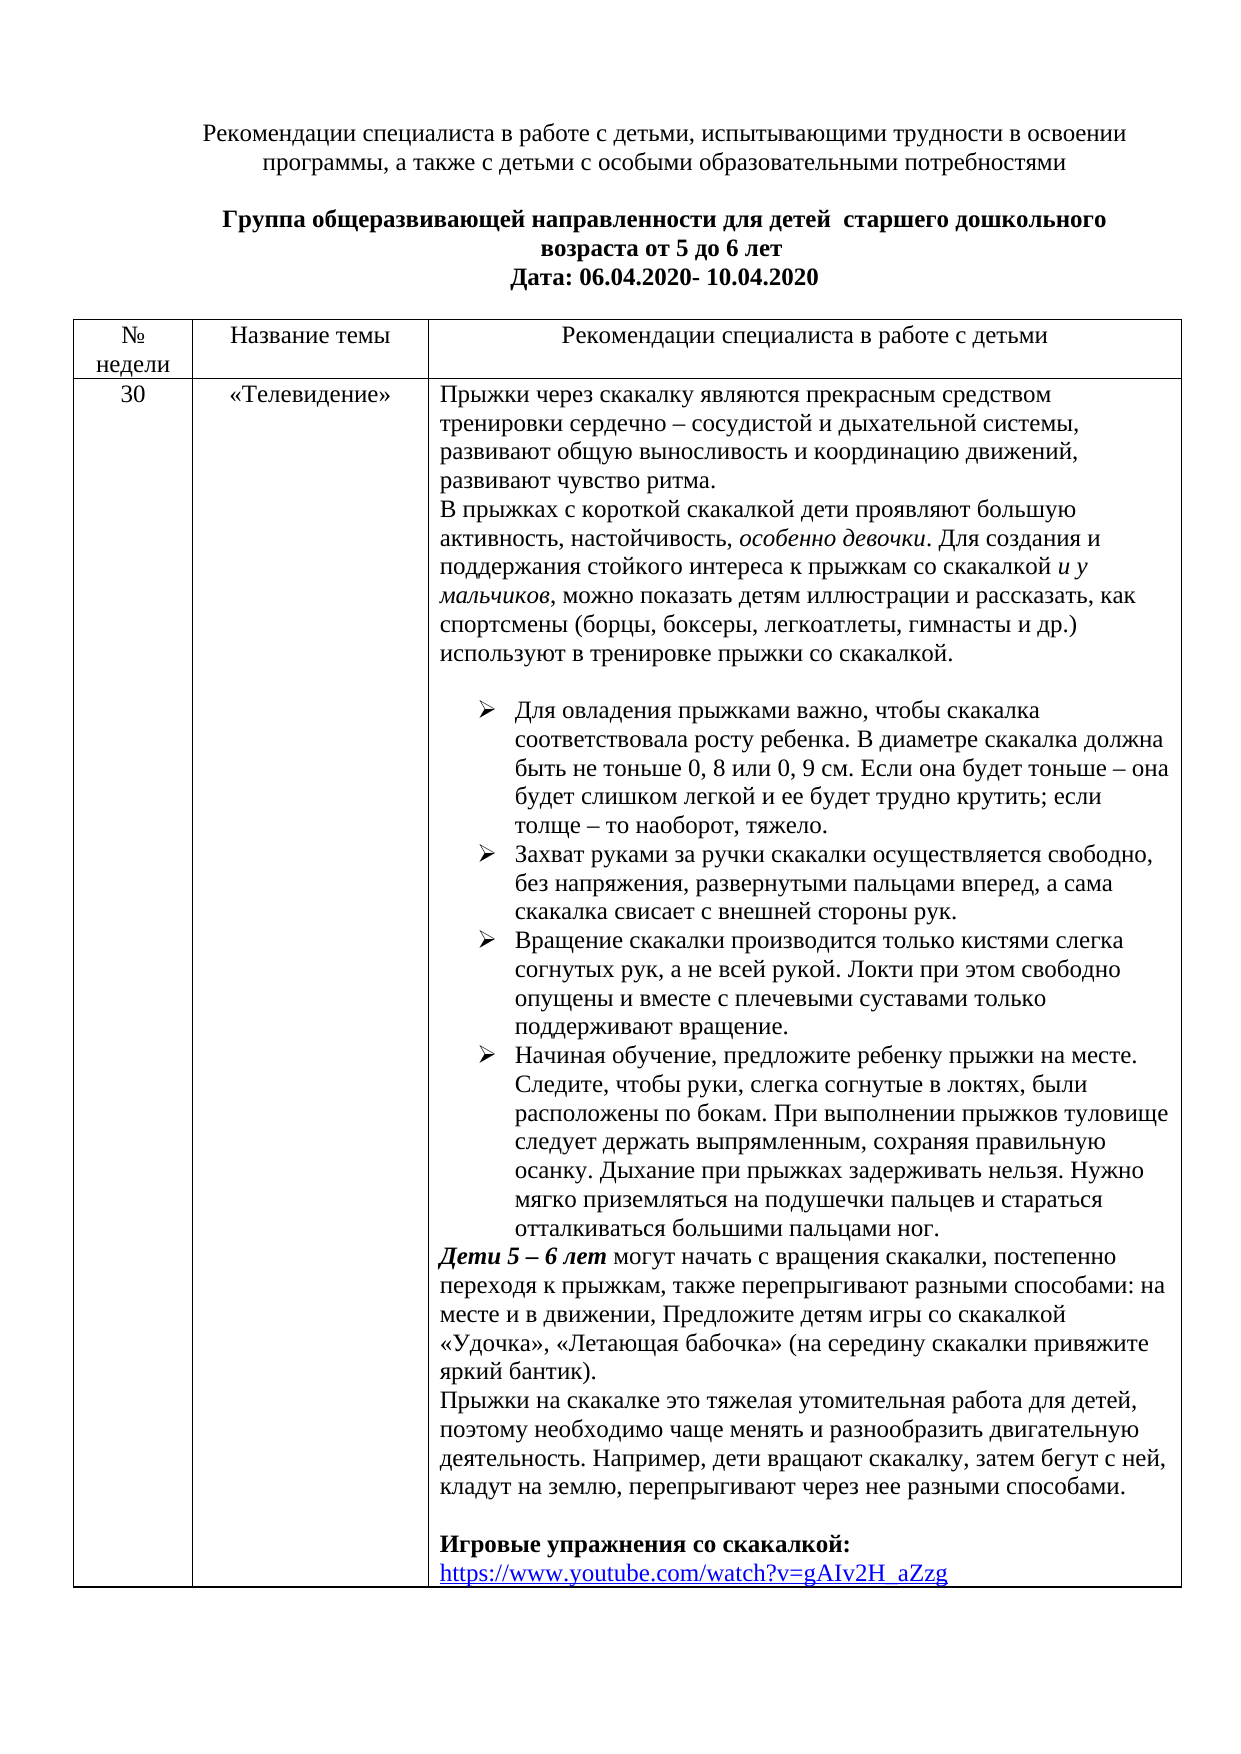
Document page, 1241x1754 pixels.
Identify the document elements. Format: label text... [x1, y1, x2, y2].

table_header Рекомендации специалиста в работе с детьми [429, 320, 1181, 378]
table_cell «Телевидение» [193, 379, 428, 1586]
text Рекомендации специалиста в работе с детьми, испытывающими трудности в освоении программы, а также с детьми с особыми образовательными потребностями [177, 118, 1152, 176]
table_cell 30 [74, 379, 192, 1586]
table_header № недели [74, 320, 192, 378]
table_header Название темы [193, 320, 428, 378]
table_cell Прыжки через скакалку являются прекрасным средством тренировки сердечно – сосудистой и дыхательной системы, развивают общую выносливость и координацию движений, развивают чувство ритма. В прыжках с короткой скакалкой дети проявляют большую активность, настойчивость, особенно девочки. Для создания и поддержания стойкого интереса к прыжкам со скакалкой и у мальчиков, можно показать детям иллюстрации и рассказать, как спортсмены (борцы, боксеры, легкоатлеты, гимнасты и др.) используют в тренировке прыжки со скакалкой. Для овладения прыжками важно, чтобы скакалка соответствовала росту ребенка. В диаметре скакалка должна быть не тоньше 0, 8 или 0, 9 см. Если она будет тоньше – она будет слишком легкой и ее будет трудно крутить; если толще – то наоборот, тяжело. Захват руками за ручки скакалки осуществляется свободно, без напряжения, развернутыми пальцами вперед, а сама скакалка свисает с внешней стороны рук. Вращение скакалки производится только кистями слегка согнутых рук, а не всей рукой. Локти при этом свободно опущены и вместе с плечевыми суставами только поддерживают вращение. Начиная обучение, предложите ребенку прыжки на месте. Следите, чтобы руки, слегка согнутые в локтях, были расположены по бокам. При выполнении прыжков туловище следует держать выпрямленным, сохраняя правильную осанку. Дыхание при прыжках задерживать нельзя. Нужно мягко приземляться на подушечки пальцев и стараться отталкиваться большими пальцами ног. Дети 5 – 6 лет могут начать с вращения скакалки, постепенно переходя к прыжкам, также перепрыгивают разными способами: на месте и в движении, Предложите детям игры со скакалкой «Удочка», «Летающая бабочка» (на середину скакалки привяжите яркий бантик). Прыжки на скакалке это тяжелая утомительная работа для детей, поэтому необходимо чаще менять и разнообразить двигательную деятельность. Например, дети вращают скакалку, затем бегут с ней, кладут на землю, перепрыгивают через нее разными способами. Игровые упражнения со скакалкой: https://www.youtube.com/watch?v=gAIv2H_aZzg [429, 379, 1181, 1586]
text Группа общеразвивающей направленности для детей старшего дошкольного возраста от 5 до 6 лет Дата: 06.04.2020- 10.04.2020 [177, 204, 1152, 291]
